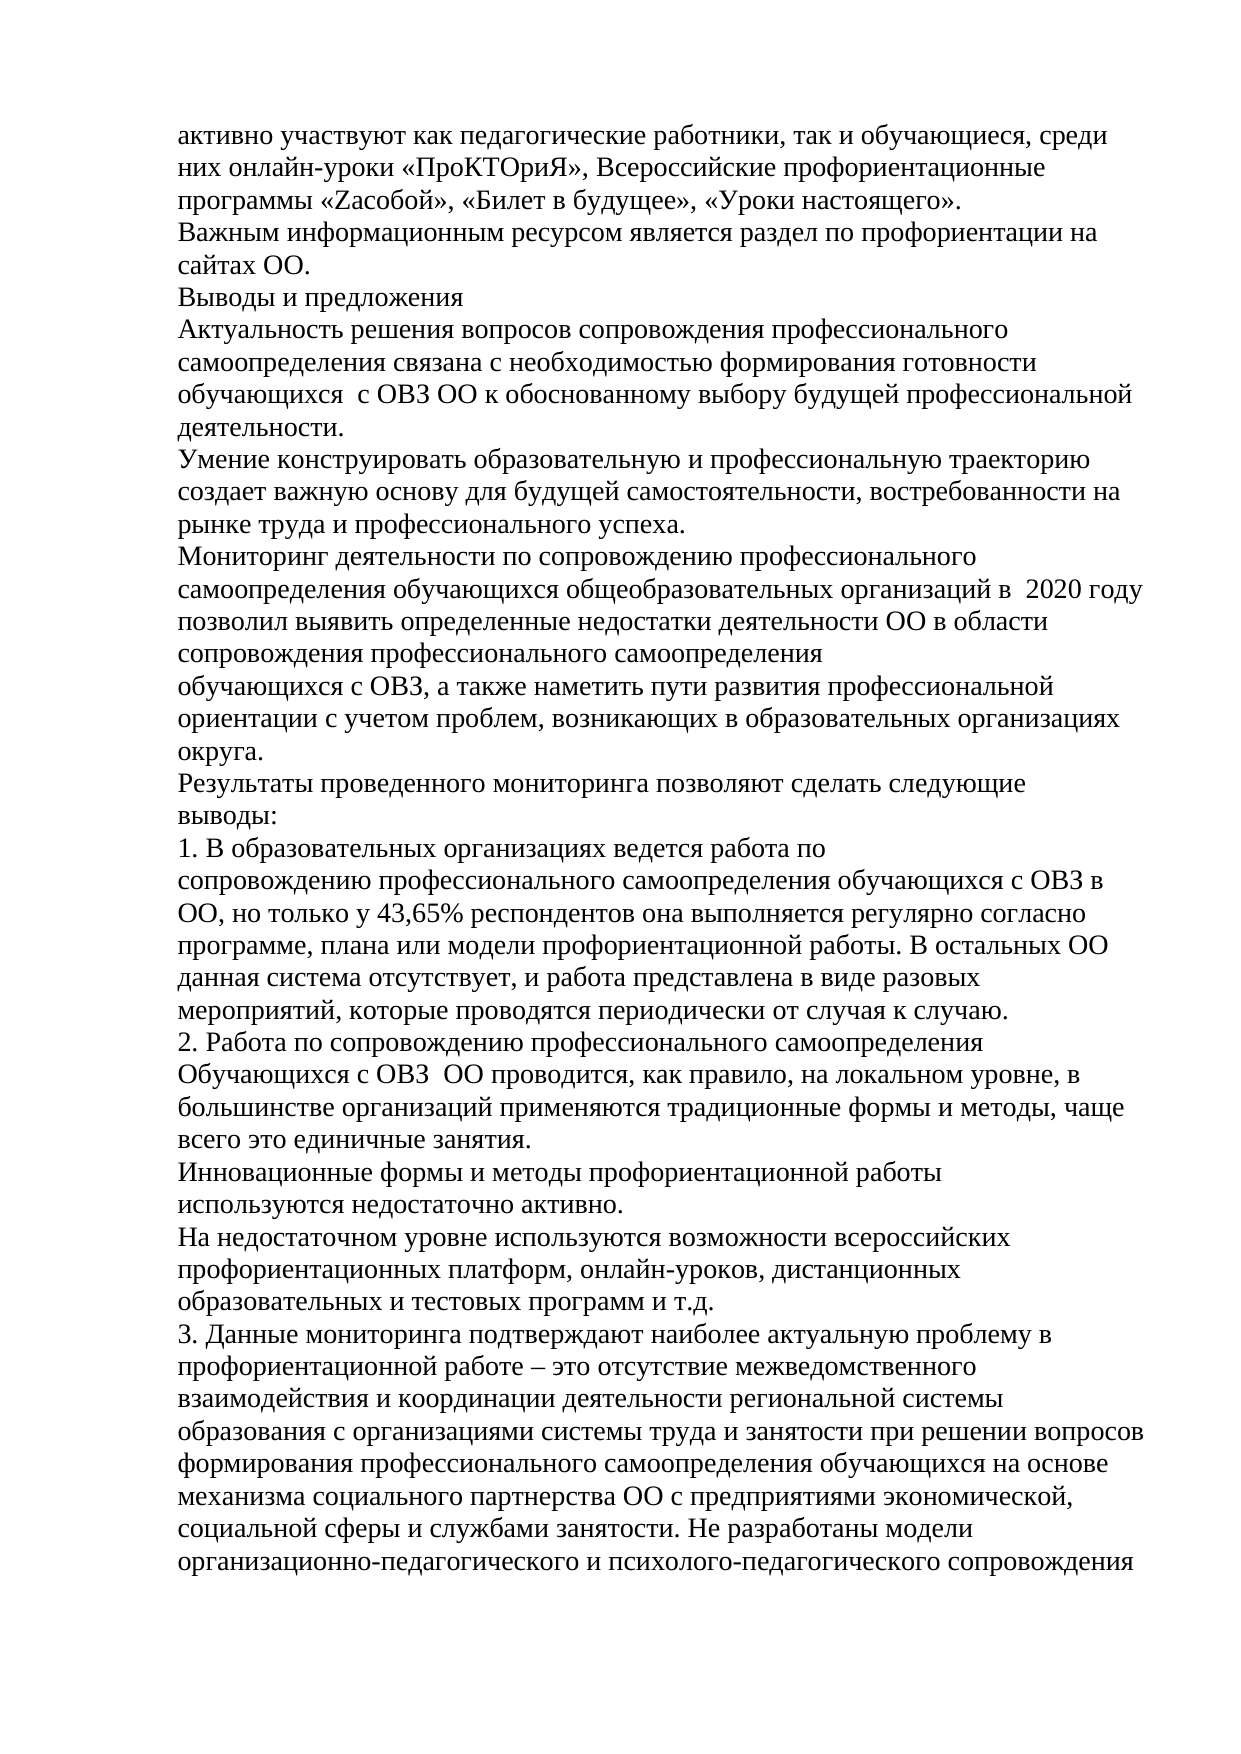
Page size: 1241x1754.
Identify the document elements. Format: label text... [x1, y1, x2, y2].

text Умение конструировать образовательную и профессиональную траекторию [177, 442, 1152, 474]
text выводы: [177, 798, 1152, 831]
text обучающихся с ОВЗ ОО к обоснованному выбору будущей профессиональной [177, 377, 1152, 410]
text Важным информационным ресурсом является раздел по профориентации на [177, 215, 1152, 248]
text деятельности. [177, 410, 1152, 442]
text используются недостаточно активно. [177, 1187, 1152, 1219]
text самоопределения обучающихся общеобразовательных организаций в 2020 году позволил выявить определенные недостатки деятельности ОО в области сопровождения профессионального самоопределения [177, 572, 1152, 669]
text Обучающихся с ОВЗ ОО проводится, как правило, на локальном уровне, в большинстве организаций применяются традиционные формы и методы, чаще всего это единичные занятия. [177, 1058, 1152, 1155]
text создает важную основу для будущей самостоятельности, востребованности на [177, 474, 1152, 507]
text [177, 1349, 1152, 1576]
text рынке труда и профессионального успеха. [177, 507, 1152, 539]
text Результаты проведенного мониторинга позволяют сделать следующие [177, 766, 1152, 798]
text Актуальность решения вопросов сопровождения профессионального [177, 312, 1152, 345]
text Инновационные формы и методы профориентационной работы [177, 1155, 1152, 1187]
text активно участвуют как педагогические работники, так и обучающиеся, среди них онлайн-уроки «ПроКТОриЯ», Всероссийские профориентационные программы «Zacобой», «Билет в будущее», «Уроки настоящего». [177, 118, 1152, 215]
text профориентационных платформ, онлайн-уроков, дистанционных образовательных и тестовых программ и т.д. [177, 1252, 1152, 1317]
text Выводы и предложения [177, 280, 1152, 312]
text сопровождению профессионального самоопределения обучающихся с ОВЗ в ОО, но только у 43,65% респондентов она выполняется регулярно согласно программе, плана или модели профориентационной работы. В остальных ОО данная система отсутствует, и работа представлена в виде разовых мероприятий, которые проводятся периодически от случая к случаю. [177, 863, 1152, 1025]
text сайтах ОО. [177, 248, 1152, 280]
text самоопределения связана с необходимостью формирования готовности [177, 345, 1152, 377]
text 1. В образовательных организациях ведется работа по [177, 831, 1152, 863]
text обучающихся с ОВЗ, а также наметить пути развития профессиональной ориентации с учетом проблем, возникающих в образовательных организациях округа. [177, 669, 1152, 766]
text На недостаточном уровне используются возможности всероссийских [177, 1219, 1152, 1252]
text 3. Данные мониторинга подтверждают наиболее актуальную проблему в [177, 1317, 1152, 1349]
text Мониторинг деятельности по сопровождению профессионального [177, 539, 1152, 572]
text 2. Работа по сопровождению профессионального самоопределения [177, 1025, 1152, 1058]
